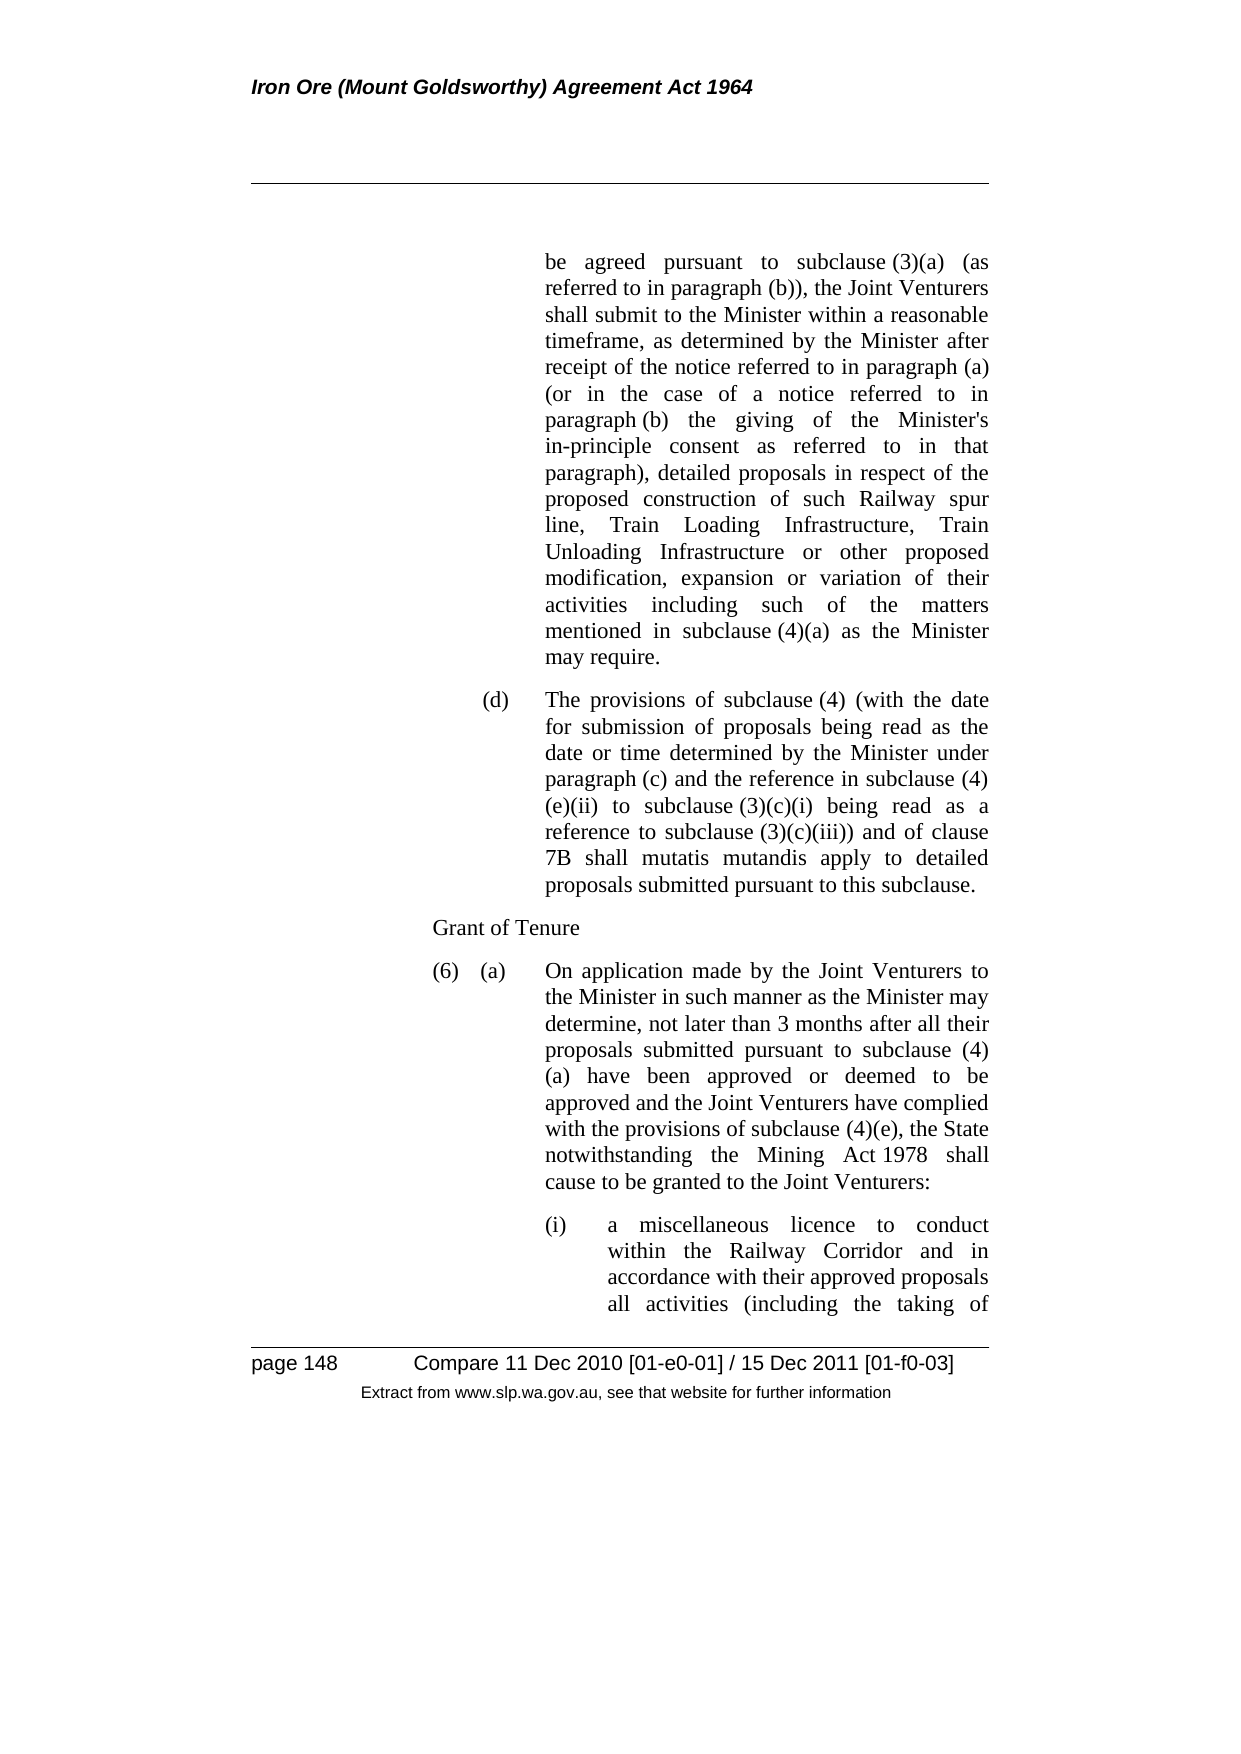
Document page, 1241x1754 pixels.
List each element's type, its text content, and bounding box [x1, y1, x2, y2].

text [545, 1211, 989, 1316]
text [482, 248, 989, 670]
text (6) (a) On application made by the Joint Venturers to the Minister in such manner as the Minister may determine, not later than 3 months after all their proposals submitted pursuant to subclause (4)(a) have been approved or deemed to be approved and the Joint Venturers have complied with the provisions of subclause (4)(e), the State notwithstanding the Mining Act 1978 shall cause to be granted to the Joint Venturers: [432, 957, 989, 1194]
text (d) The provisions of subclause (4) (with the date for submission of proposals being read as the date or time determined by the Minister under paragraph (c) and the reference in subclause (4)(e)(ii) to subclause (3)(c)(i) being read as a reference to subclause (3)(c)(iii)) and of clause 7B shall mutatis mutandis apply to detailed proposals submitted pursuant to this subclause. [482, 686, 989, 897]
text Grant of Tenure [432, 914, 989, 940]
